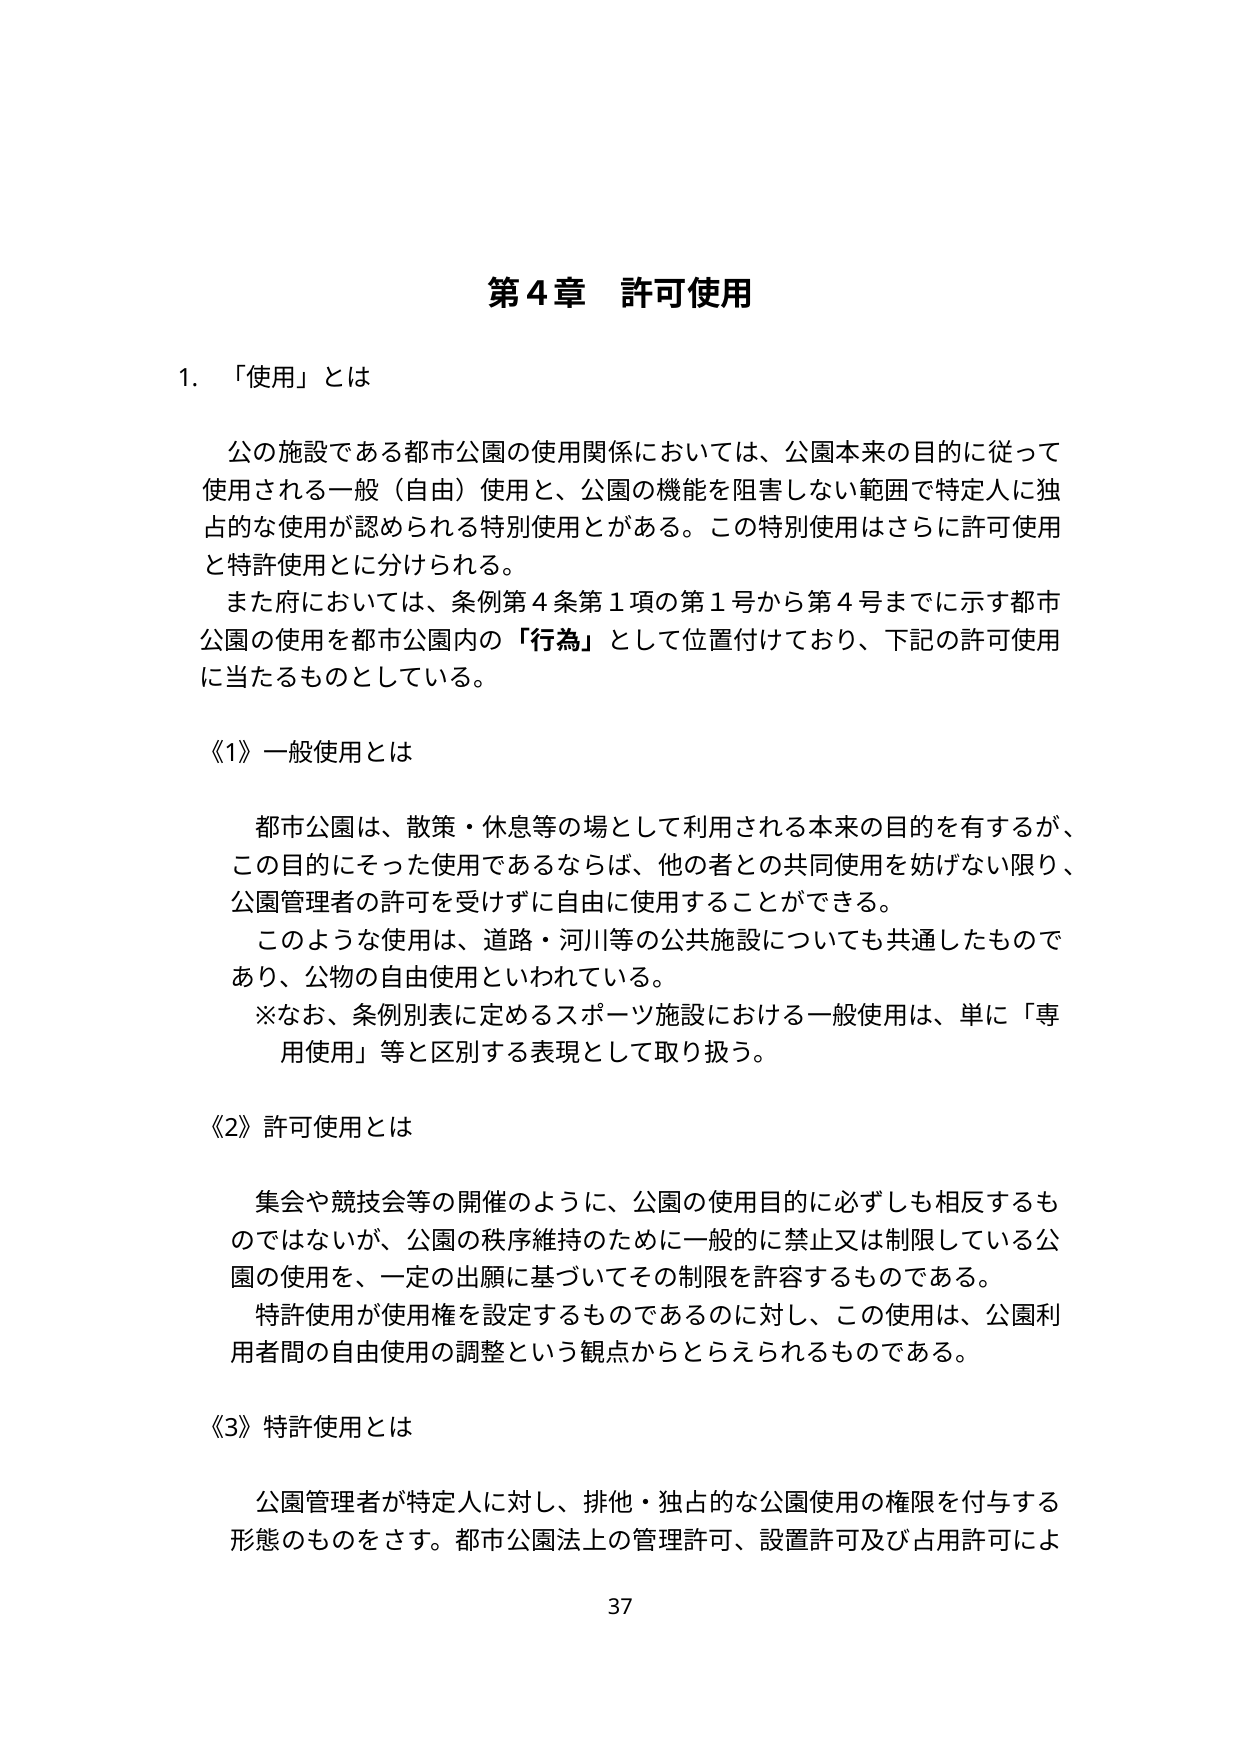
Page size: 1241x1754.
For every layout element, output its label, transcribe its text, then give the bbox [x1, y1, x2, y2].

list 許可使用とは [199, 1107, 1063, 1145]
text 特許使用が使用権を設定するものであるのに対し、この使用は、公園利用者間の自由使用の調整という観点からとらえられるものである。 [230, 1295, 1063, 1370]
text 都市公園は、散策・休息等の場として利用される本来の目的を有するが、この目的にそった使用であるならば、他の者との共同使用を妨げない限り、公園管理者の許可を受けずに自由に使用することができる。 [230, 807, 1063, 920]
text 公の施設である都市公園の使用関係においては、公園本来の目的に従って使用される一般（自由）使用と、公園の機能を阻害しない範囲で特定人に独占的な使用が認められる特別使用とがある。この特別使用はさらに許可使用と特許使用とに分けられる。 [202, 432, 1063, 582]
text 集会や競技会等の開催のように、公園の使用目的に必ずしも相反するものではないが、公園の秩序維持のために一般的に禁止又は制限している公園の使用を、一定の出願に基づいてその制限を許容するものである。 [230, 1182, 1063, 1295]
list 「使用」とは [177, 357, 1063, 395]
text また府においては、条例第４条第１項の第１号から第４号までに示す都市公園の使用を都市公園内の「行為」として位置付けており、下記の許可使用に当たるものとしている。 [199, 582, 1063, 695]
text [230, 1482, 1063, 1557]
text 第４章 許可使用 [177, 253, 1063, 328]
list 特許使用とは [199, 1407, 1063, 1445]
list 一般使用とは [199, 732, 1063, 770]
text ※なお、条例別表に定めるスポーツ施設における一般使用は、単に「専用使用」等と区別する表現として取り扱う。 [255, 995, 1063, 1070]
text このような使用は、道路・河川等の公共施設についても共通したものであり、公物の自由使用といわれている。 [230, 920, 1063, 995]
